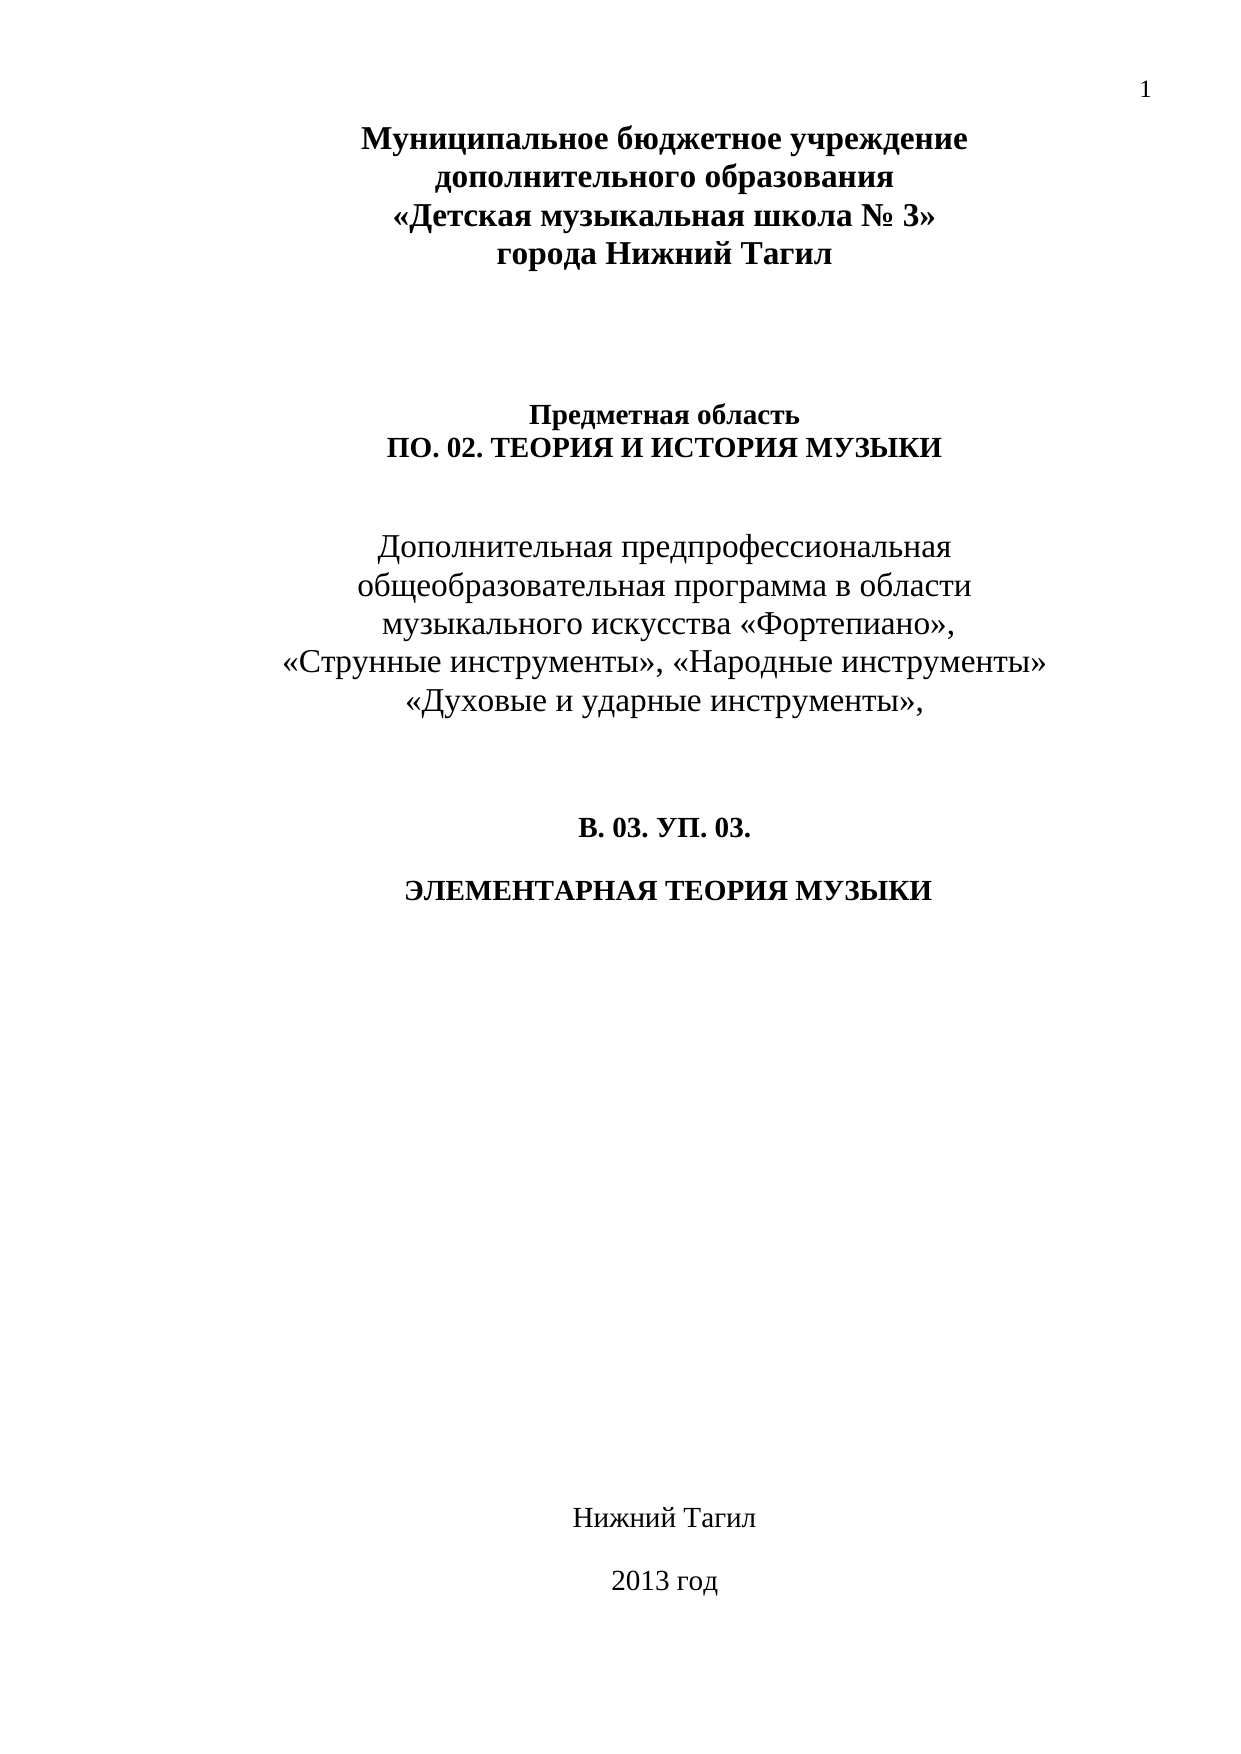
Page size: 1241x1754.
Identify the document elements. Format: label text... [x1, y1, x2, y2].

text «Струнные инструменты», «Народные инструменты» [177, 642, 1152, 680]
text 2013 год [177, 1563, 1152, 1596]
text Нижний Тагил [177, 1500, 1152, 1533]
text В. 03. УП. 03. [177, 810, 1152, 844]
text города Нижний Тагил [177, 233, 1152, 271]
text ПО. 02. ТЕОРИЯ И ИСТОРИЯ МУЗЫКИ [177, 430, 1152, 464]
text «Детская музыкальная школа № 3» [177, 195, 1152, 233]
text Предметная область [177, 397, 1152, 430]
text ЭЛЕМЕНТАРНАЯ ТЕОРИЯ МУЗЫКИ [177, 873, 1152, 906]
text Муниципальное бюджетное учреждение [177, 118, 1152, 156]
text музыкального искусства «Фортепиано», [177, 603, 1152, 642]
text дополнительного образования [177, 156, 1152, 195]
text «Духовые и ударные инструменты», [177, 680, 1152, 718]
text общеобразовательная программа в области [177, 565, 1152, 603]
text Дополнительная предпрофессиональная [177, 527, 1152, 565]
